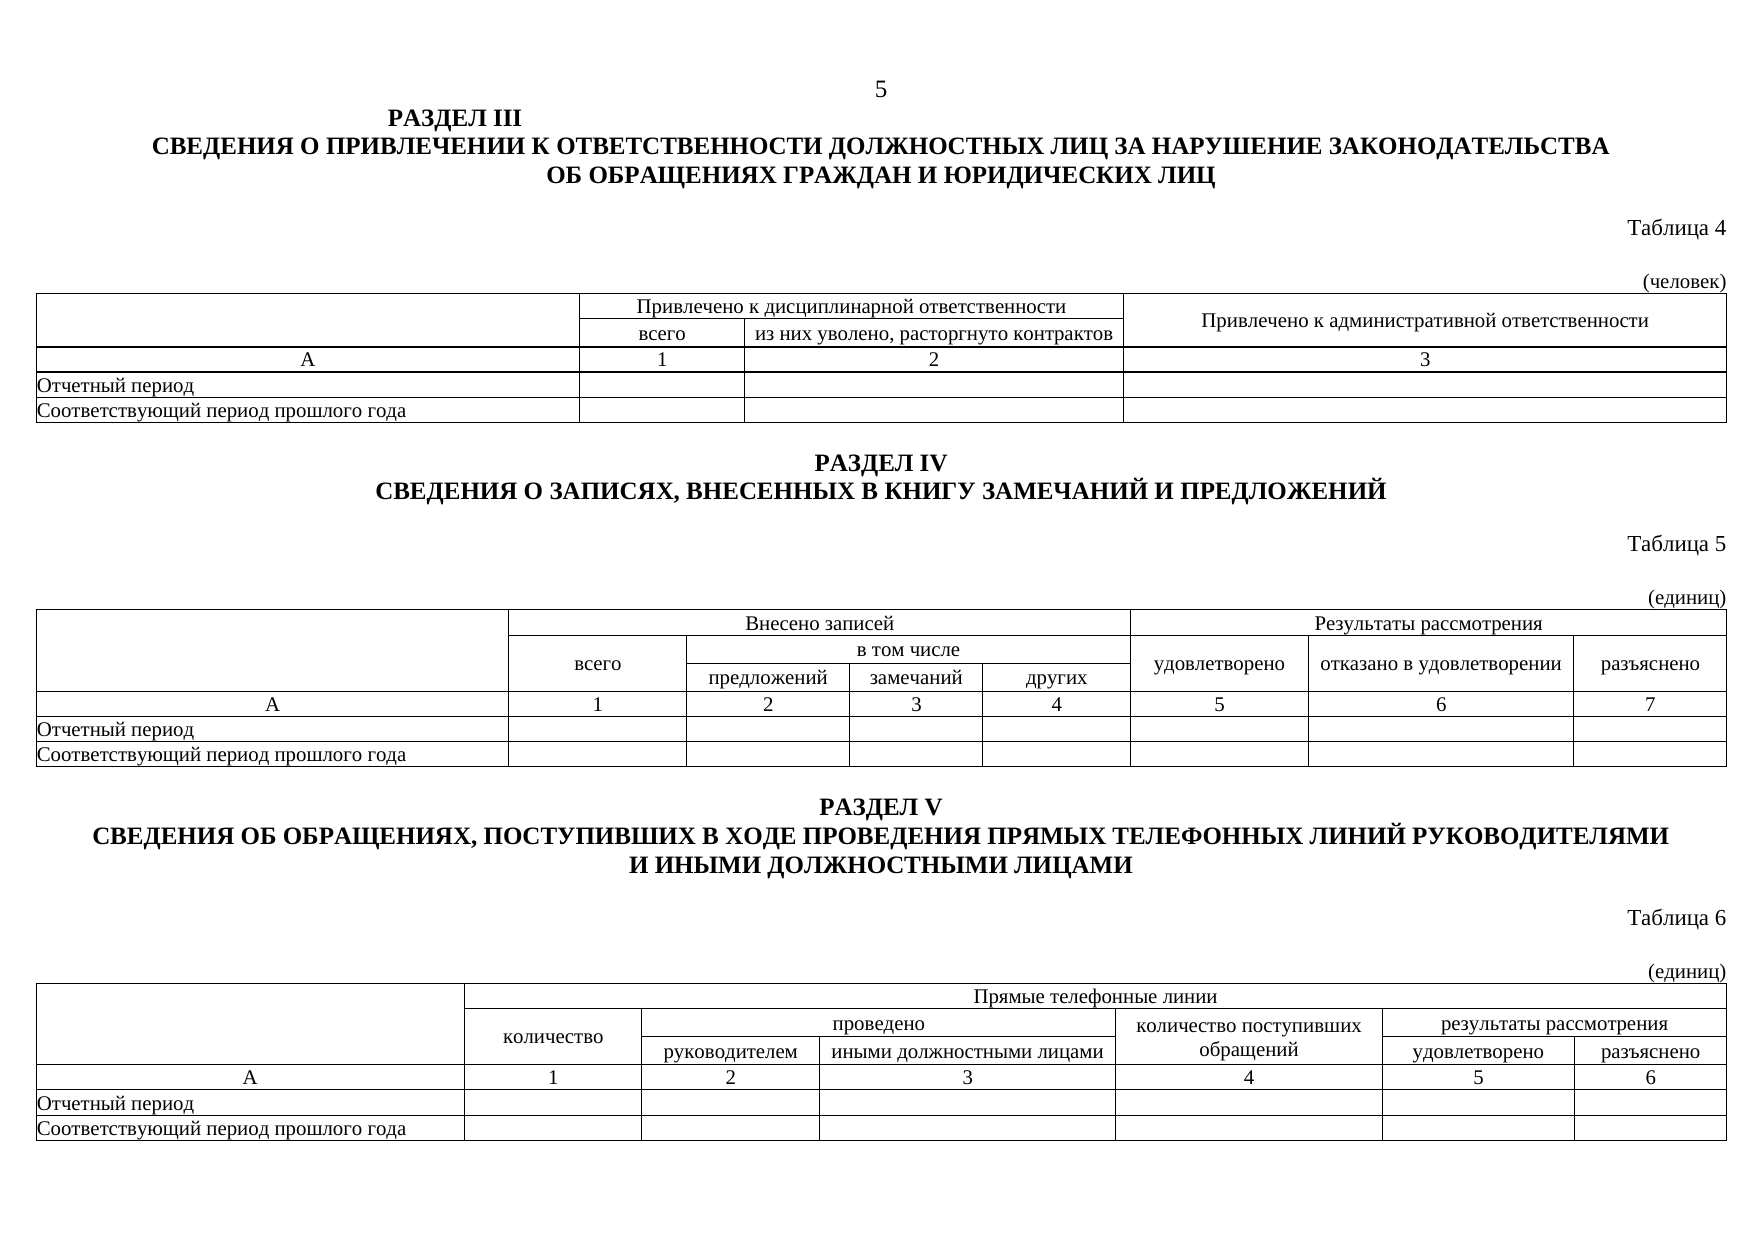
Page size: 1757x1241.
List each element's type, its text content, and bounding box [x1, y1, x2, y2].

table_cell удовлетворено [1131, 636, 1308, 691]
table_cell [850, 717, 982, 741]
table_cell иными должностными лицами [820, 1037, 1115, 1064]
table_cell [1309, 742, 1573, 766]
table_cell А [37, 692, 508, 716]
table_cell Отчетный период [37, 717, 508, 741]
table_header [37, 294, 579, 346]
table_cell [1574, 742, 1726, 766]
table_cell [820, 1116, 1115, 1139]
table_cell 6 [1575, 1065, 1726, 1089]
table_cell Отчетный период [37, 1090, 464, 1114]
text РАЗДЕЛ III СВЕДЕНИЯ О ПРИВЛЕЧЕНИИ К ОТВЕТСТВЕННОСТИ ДОЛЖНОСТНЫХ ЛИЦ ЗА НАРУШЕНИЕ ЗАКОНОДАТЕЛЬСТВА ОБ ОБРАЩЕНИЯХ ГРАЖДАН И ЮРИДИЧЕСКИХ ЛИЦ [35, 103, 1726, 189]
table_header [37, 610, 508, 691]
table_cell [509, 742, 686, 766]
table_cell [465, 1116, 641, 1139]
table_cell Соответствующий период прошлого года [37, 742, 508, 766]
table_cell [1116, 1090, 1382, 1114]
table_cell [745, 373, 1123, 397]
table_cell [1124, 398, 1726, 422]
table_cell [465, 1090, 641, 1114]
table_cell 1 [580, 348, 744, 371]
table_cell [642, 1090, 819, 1114]
table_cell А [37, 348, 579, 371]
table_cell [1131, 717, 1308, 741]
text (единиц) [35, 959, 1726, 983]
table_header Результаты рассмотрения [1131, 610, 1726, 634]
table_cell разъяснено [1574, 636, 1726, 691]
table_cell предложений [687, 664, 849, 691]
table_cell замечаний [850, 664, 982, 691]
table_cell 2 [642, 1065, 819, 1089]
table_cell разъяснено [1575, 1037, 1726, 1064]
table_cell удовлетворено [1383, 1037, 1574, 1064]
table_cell [820, 1090, 1115, 1114]
text РАЗДЕЛ V СВЕДЕНИЯ ОБ ОБРАЩЕНИЯХ, ПОСТУПИВШИХ В ХОДЕ ПРОВЕДЕНИЯ ПРЯМЫХ ТЕЛЕФОННЫХ ЛИНИЙ РУКОВОДИТЕЛЯМИ И ИНЫМИ ДОЛЖНОСТНЫМИ ЛИЦАМИ [35, 792, 1726, 878]
table_header Привлечено к дисциплинарной ответственности [580, 294, 1123, 318]
text Таблица 4 [35, 214, 1726, 240]
table_header Привлечено к административной ответственности [1124, 294, 1726, 346]
table_cell 2 [687, 692, 849, 716]
table_cell [580, 373, 744, 397]
table_cell других [983, 664, 1130, 691]
table_cell [1116, 1116, 1382, 1139]
text (человек) [35, 269, 1726, 293]
table_cell Отчетный период [37, 373, 579, 397]
table_cell руководителем [642, 1037, 819, 1064]
table_cell [983, 717, 1130, 741]
table_cell в том числе [687, 636, 1130, 663]
table_cell всего [509, 636, 686, 691]
table_cell А [37, 1065, 464, 1089]
text Таблица 5 [35, 530, 1726, 557]
table_cell 3 [820, 1065, 1115, 1089]
table_cell 3 [1124, 348, 1726, 371]
table_cell [1383, 1090, 1574, 1114]
table_cell [687, 717, 849, 741]
table_cell 3 [850, 692, 982, 716]
table_cell 4 [983, 692, 1130, 716]
table_cell [745, 398, 1123, 422]
table_cell количество [465, 1009, 641, 1064]
table_cell всего [580, 319, 744, 346]
text РАЗДЕЛ IV СВЕДЕНИЯ О ЗАПИСЯХ, ВНЕСЕННЫХ В КНИГУ ЗАМЕЧАНИЙ И ПРЕДЛОЖЕНИЙ [35, 448, 1726, 505]
table_cell 4 [1116, 1065, 1382, 1089]
table_cell из них уволено, расторгнуто контрактов [745, 319, 1123, 346]
table_header Прямые телефонные линии [465, 984, 1726, 1008]
table_cell [1309, 717, 1573, 741]
table_cell 7 [1574, 692, 1726, 716]
table_header [37, 984, 464, 1064]
table_cell [580, 398, 744, 422]
table_cell [1575, 1116, 1726, 1139]
table_cell [850, 742, 982, 766]
table_cell результаты рассмотрения [1383, 1009, 1726, 1036]
text Таблица 6 [35, 903, 1726, 930]
table_cell [687, 742, 849, 766]
table_header Внесено записей [509, 610, 1130, 634]
table_cell отказано в удовлетворении [1309, 636, 1573, 691]
table_cell 1 [509, 692, 686, 716]
text (единиц) [35, 585, 1726, 609]
table_cell 6 [1309, 692, 1573, 716]
table_cell 5 [1131, 692, 1308, 716]
table_cell [509, 717, 686, 741]
table_cell проведено [642, 1009, 1115, 1036]
table_cell [1574, 717, 1726, 741]
table_cell 5 [1383, 1065, 1574, 1089]
table_cell 1 [465, 1065, 641, 1089]
table_cell 2 [745, 348, 1123, 371]
table_cell [642, 1116, 819, 1139]
table_cell [1131, 742, 1308, 766]
table_cell [1383, 1116, 1574, 1139]
table_cell [1124, 373, 1726, 397]
table_cell [1575, 1090, 1726, 1114]
table_cell Соответствующий период прошлого года [37, 1116, 464, 1139]
table_cell количество поступивших обращений [1116, 1009, 1382, 1064]
table_cell [983, 742, 1130, 766]
table_cell Соответствующий период прошлого года [37, 398, 579, 422]
